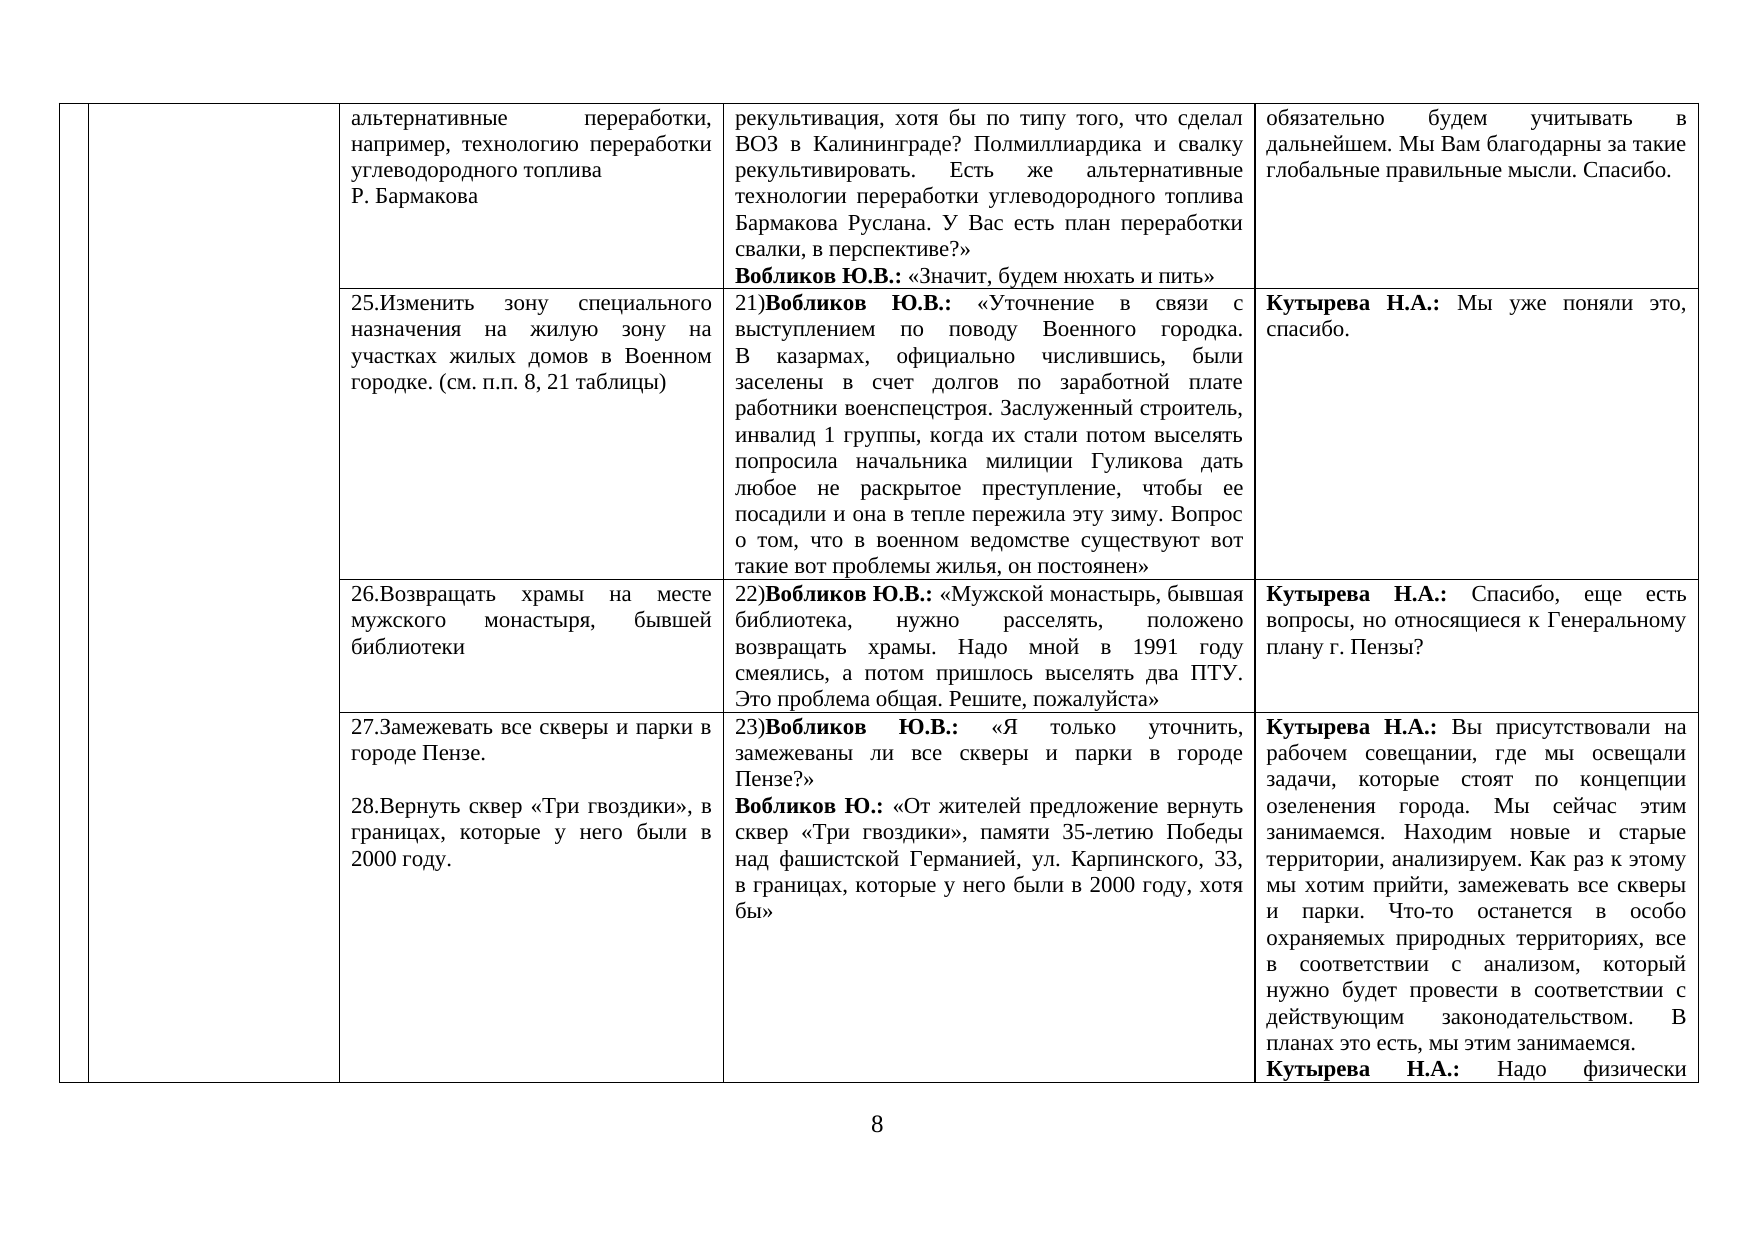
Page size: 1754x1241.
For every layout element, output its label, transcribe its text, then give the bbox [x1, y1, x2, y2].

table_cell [340, 104, 723, 288]
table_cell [724, 713, 1254, 1082]
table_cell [340, 713, 723, 1082]
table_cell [724, 104, 1254, 288]
table_cell 26.Возвращать храмы на месте мужского монастыря, бывшей библиотеки [340, 580, 723, 712]
table_cell 21)Вобликов Ю.В.: «Уточнение в связи с выступлением по поводу Военного городка. В казармах, официально числившись, были заселены в счет долгов по заработной плате работники военспецстроя. Заслуженный строитель, инвалид 1 группы, когда их стали потом выселять попросила начальника милиции Гуликова дать любое не раскрытое преступление, чтобы ее посадили и она в тепле пережила эту зиму. Вопрос о том, что в военном ведомстве существуют вот такие вот проблемы жилья, он постоянен» [724, 289, 1254, 579]
table_cell 25.Изменить зону специального назначения на жилую зону на участках жилых домов в Военном городке. (см. п.п. 8, 21 таблицы) [340, 289, 723, 579]
table_cell Кутырева Н.А.: Спасибо, еще есть вопросы, но относящиеся к Генеральному плану г. Пензы? [1256, 580, 1698, 712]
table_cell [1256, 104, 1698, 288]
table_cell 22)Вобликов Ю.В.: «Мужской монастырь, бывшая библиотека, нужно расселять, положено возвращать храмы. Надо мной в 1991 году смеялись, а потом пришлось выселять два ПТУ. Это проблема общая. Решите, пожалуйста» [724, 580, 1254, 712]
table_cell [1256, 713, 1698, 1082]
table_cell Кутырева Н.А.: Мы уже поняли это, спасибо. [1256, 289, 1698, 579]
